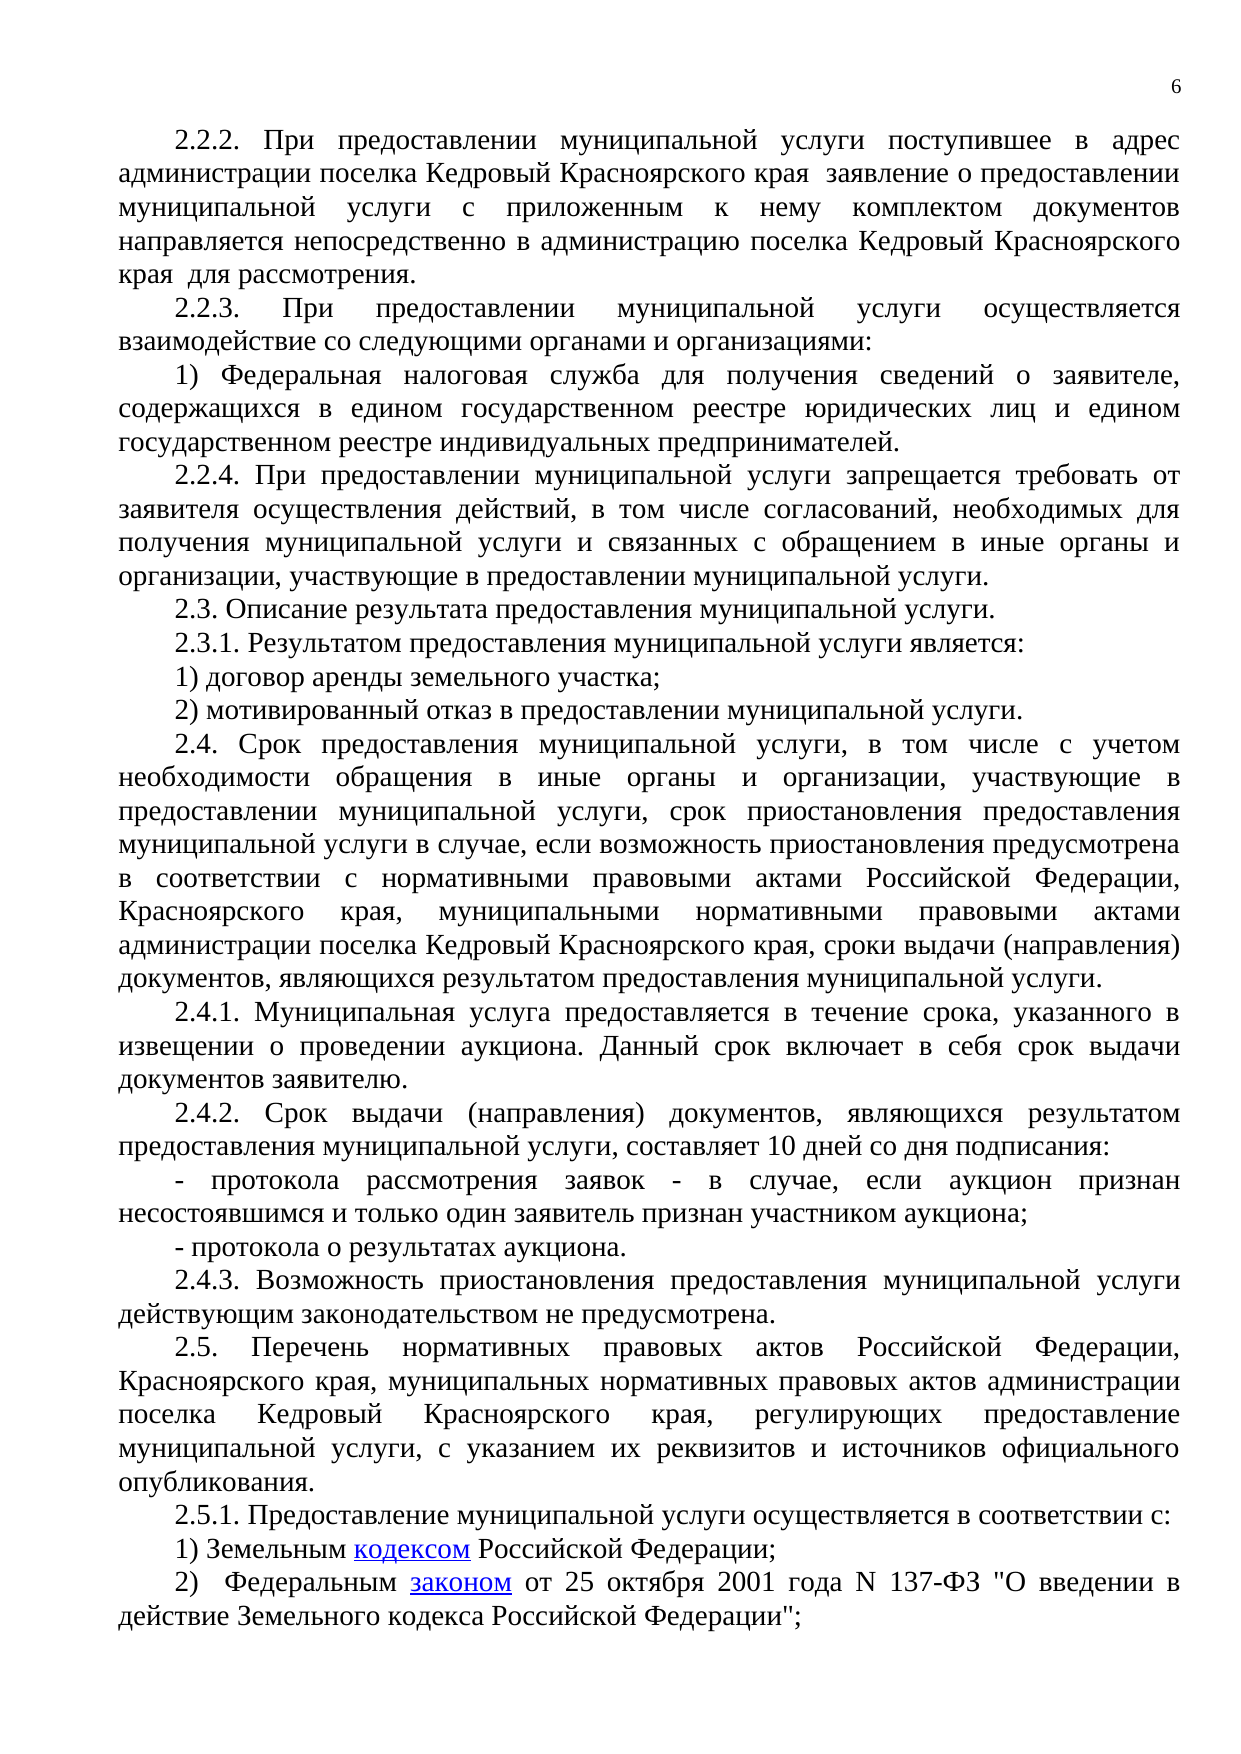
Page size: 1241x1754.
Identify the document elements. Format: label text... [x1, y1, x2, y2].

text - протокола о результатах аукциона. [118, 1229, 1181, 1262]
text 1) договор аренды земельного участка; [118, 659, 1181, 692]
text 2.3. Описание результата предоставления муниципальной услуги. [118, 592, 1181, 625]
text 2.4.3. Возможность приостановления предоставления муниципальной услуги действующим законодательством не предусмотрена. [118, 1262, 1181, 1329]
text 1) Федеральная налоговая служба для получения сведений о заявителе, содержащихся в едином государственном реестре юридических лиц и едином государственном реестре индивидуальных предпринимателей. [118, 357, 1181, 457]
text 2.4. Срок предоставления муниципальной услуги, в том числе с учетом необходимости обращения в иные органы и организации, участвующие в предоставлении муниципальной услуги, срок приостановления предоставления муниципальной услуги в случае, если возможность приостановления предусмотрена в соответствии с нормативными правовыми актами Российской Федерации, Красноярского края, муниципальными нормативными правовыми актами администрации поселка Кедровый Красноярского края, сроки выдачи (направления) документов, являющихся результатом предоставления муниципальной услуги. [118, 726, 1181, 994]
text 2.2.3. При предоставлении муниципальной услуги осуществляется взаимодействие со следующими органами и организациями: [118, 290, 1181, 357]
text 2) мотивированный отказ в предоставлении муниципальной услуги. [118, 692, 1181, 726]
text 2.2.4. При предоставлении муниципальной услуги запрещается требовать от заявителя осуществления действий, в том числе согласований, необходимых для получения муниципальной услуги и связанных с обращением в иные органы и организации, участвующие в предоставлении муниципальной услуги. [118, 457, 1181, 592]
text 1) Земельным кодексом Российской Федерации; [118, 1531, 1181, 1564]
text 2) Федеральным законом от 25 октября 2001 года N 137-ФЗ "О введении в действие Земельного кодекса Российской Федерации"; [118, 1564, 1181, 1631]
text 2.5. Перечень нормативных правовых актов Российской Федерации, Красноярского края, муниципальных нормативных правовых актов администрации поселка Кедровый Красноярского края, регулирующих предоставление муниципальной услуги, с указанием их реквизитов и источников официального опубликования. [118, 1329, 1181, 1497]
text - протокола рассмотрения заявок - в случае, если аукцион признан несостоявшимся и только один заявитель признан участником аукциона; [118, 1162, 1181, 1229]
text 2.2.2. При предоставлении муниципальной услуги поступившее в адрес администрации поселка Кедровый Красноярского края заявление о предоставлении муниципальной услуги с приложенным к нему комплектом документов направляется непосредственно в администрацию поселка Кедровый Красноярского края для рассмотрения. [118, 122, 1181, 290]
text 2.4.2. Срок выдачи (направления) документов, являющихся результатом предоставления муниципальной услуги, составляет 10 дней со дня подписания: [118, 1095, 1181, 1162]
text 2.4.1. Муниципальная услуга предоставляется в течение срока, указанного в извещении о проведении аукциона. Данный срок включает в себя срок выдачи документов заявителю. [118, 994, 1181, 1095]
text 2.5.1. Предоставление муниципальной услуги осуществляется в соответствии с: [118, 1497, 1181, 1531]
text 2.3.1. Результатом предоставления муниципальной услуги является: [118, 625, 1181, 659]
